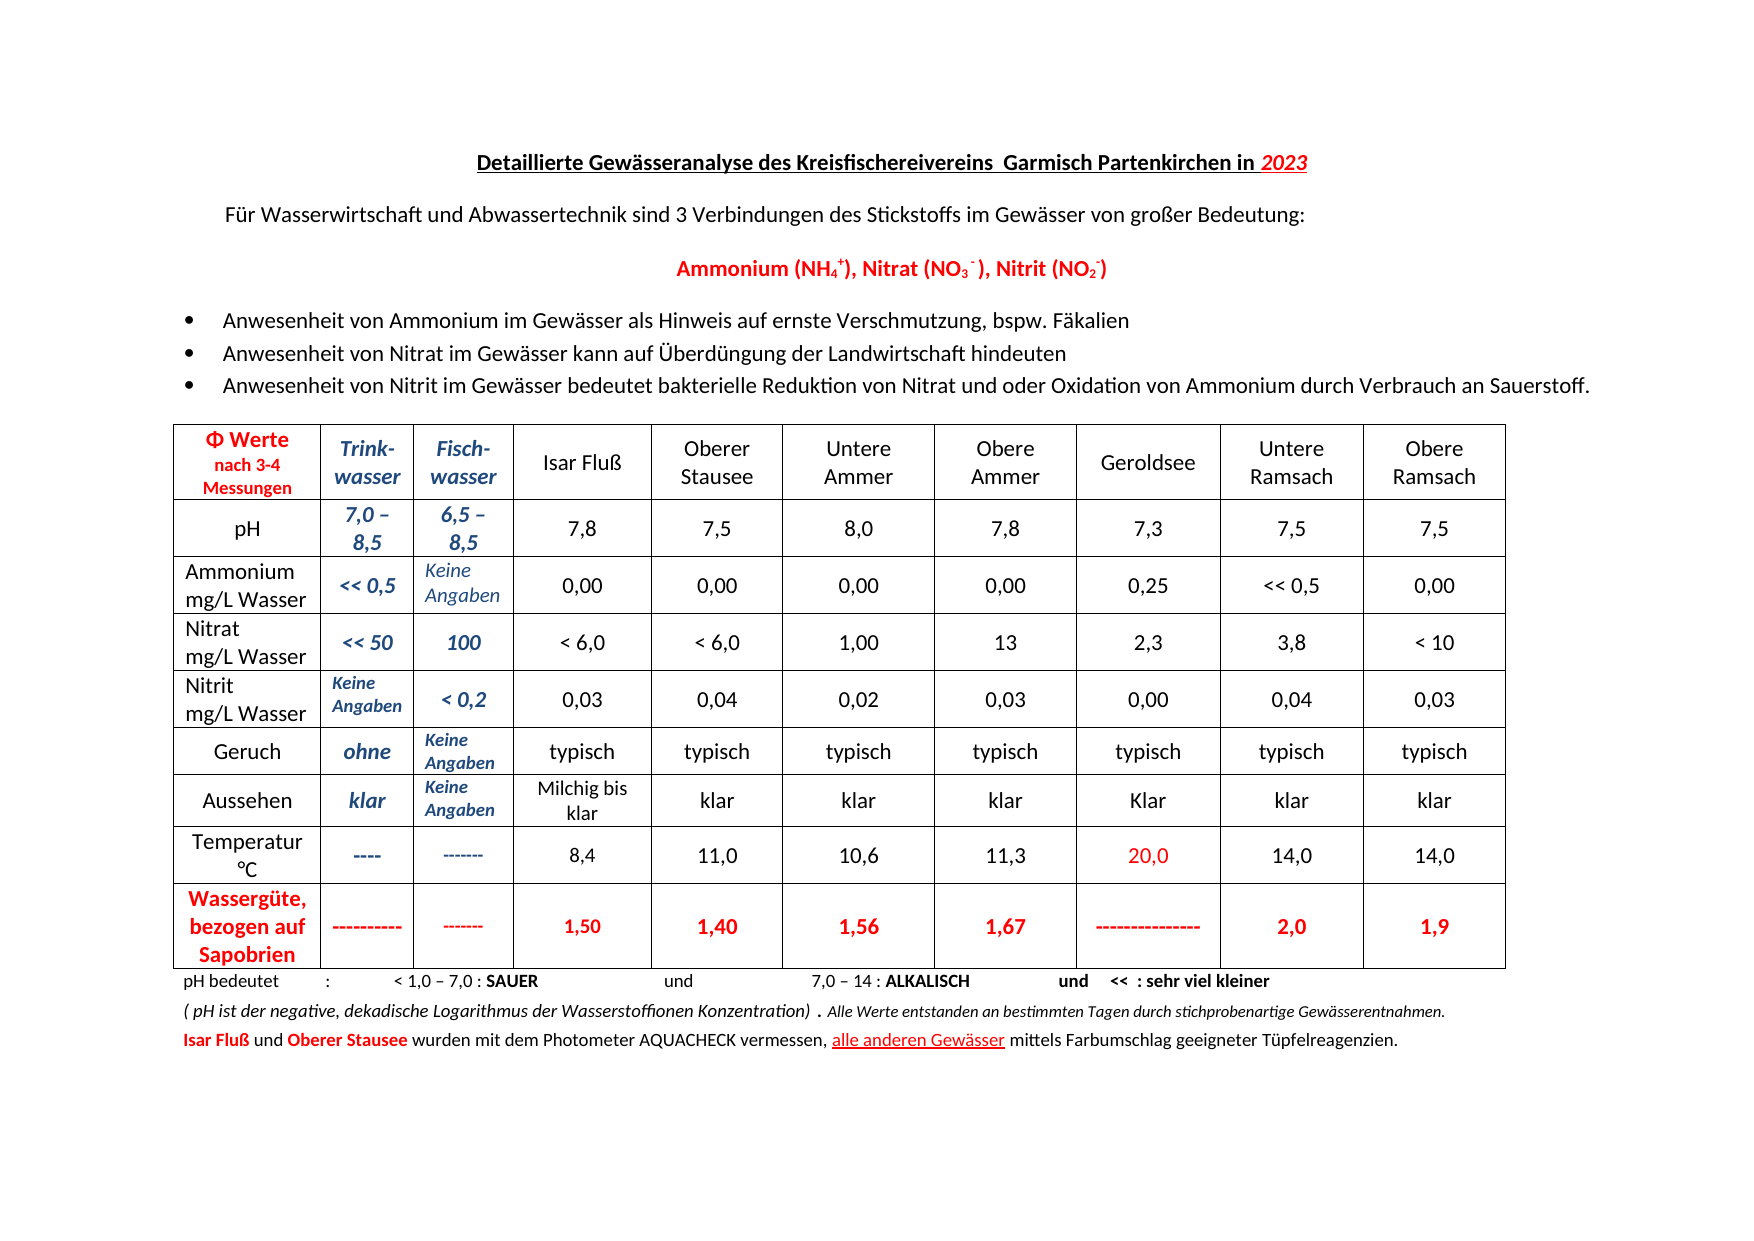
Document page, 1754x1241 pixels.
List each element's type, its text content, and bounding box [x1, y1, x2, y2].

text Für Wasserwirtschaft und Abwassertechnik sind 3 Verbindungen des Stickstoffs im Gewässer von großer Bedeutung: [148, 201, 1636, 229]
table_cell << 0,5 [321, 557, 413, 613]
list Anwesenheit von Nitrit im Gewässer bedeutet bakterielle Reduktion von Nitrat und oder Oxidation von Ammonium durch Verbrauch an Sauerstoff. [185, 371, 1636, 399]
table_cell 1,50 [514, 884, 651, 968]
text pH bedeutet : < 1,0 – 7,0 : SAUER und 7,0 – 14 : ALKALISCH und << : sehr viel kleiner [183, 969, 1636, 992]
table_cell pH [174, 500, 320, 556]
table_cell < 0,2 [414, 671, 513, 727]
table_cell ------- [414, 827, 513, 883]
table_cell --------------- [1077, 884, 1220, 968]
table_header Obere Ammer [935, 425, 1076, 499]
table_cell Nitrit mg/L Wasser [174, 671, 320, 727]
table_cell 1,40 [652, 884, 782, 968]
table_cell < 6,0 [652, 614, 782, 670]
table_cell typisch [1364, 728, 1505, 774]
table_cell Klar [1077, 775, 1220, 826]
text Detaillierte Gewässeranalyse des Kreisfischereivereins Garmisch Partenkirchen in 2023 [148, 148, 1636, 176]
table_cell typisch [1221, 728, 1363, 774]
table_cell Keine Angaben [414, 557, 513, 613]
table_cell 11,0 [652, 827, 782, 883]
table_cell 0,03 [1364, 671, 1505, 727]
table_cell Milchig bis klar [514, 775, 651, 826]
table_cell typisch [514, 728, 651, 774]
table_cell 7,5 [1221, 500, 1363, 556]
table_header Untere Ammer [783, 425, 934, 499]
table_cell typisch [783, 728, 934, 774]
table_cell 6,5 – 8,5 [414, 500, 513, 556]
table_cell 7,8 [514, 500, 651, 556]
table_cell 14,0 [1364, 827, 1505, 883]
table_cell Keine Angaben [321, 671, 413, 727]
table_cell 0,00 [514, 557, 651, 613]
table_cell Wassergüte, bezogen auf Sapobrien [174, 884, 320, 968]
table_cell 20,0 [1077, 827, 1220, 883]
table_cell 14,0 [1221, 827, 1363, 883]
table_cell 0,03 [935, 671, 1076, 727]
table_header Untere Ramsach [1221, 425, 1363, 499]
text ( pH ist der negative, dekadische Logarithmus der Wasserstoffionen Konzentration) . Alle Werte entstanden an bestimmten Tagen durch stichprobenartige Gewässerentnahmen. [183, 996, 1636, 1024]
table_cell 7,5 [1364, 500, 1505, 556]
table_cell 3,8 [1221, 614, 1363, 670]
table_header Isar Fluß [514, 425, 651, 499]
table_cell 1,00 [783, 614, 934, 670]
table_cell klar [652, 775, 782, 826]
table_cell ------- [414, 884, 513, 968]
table_cell 0,04 [1221, 671, 1363, 727]
table_cell 0,00 [1364, 557, 1505, 613]
table_header Geroldsee [1077, 425, 1220, 499]
table_cell 0,00 [783, 557, 934, 613]
table_cell Temperatur °C [174, 827, 320, 883]
table_cell 7,0 – 8,5 [321, 500, 413, 556]
table_cell 2,3 [1077, 614, 1220, 670]
table_cell 8,0 [783, 500, 934, 556]
text Isar Fluß und Oberer Stausee wurden mit dem Photometer AQUACHECK vermessen, alle anderen Gewässer mittels Farbumschlag geeigneter Tüpfelreagenzien. [183, 1028, 1636, 1051]
table_cell ---------- [321, 884, 413, 968]
table_cell << 50 [321, 614, 413, 670]
table_cell typisch [1077, 728, 1220, 774]
table_cell Nitrat mg/L Wasser [174, 614, 320, 670]
table_cell typisch [935, 728, 1076, 774]
table_cell Keine Angaben [414, 775, 513, 826]
list Anwesenheit von Ammonium im Gewässer als Hinweis auf ernste Verschmutzung, bspw. Fäkalien [185, 307, 1636, 335]
table_cell 0,03 [514, 671, 651, 727]
table_cell klar [1364, 775, 1505, 826]
table_cell ohne [321, 728, 413, 774]
table_cell 13 [935, 614, 1076, 670]
table_header Φ Werte nach 3-4 Messungen [174, 425, 320, 499]
table_header Fisch-wasser [414, 425, 513, 499]
table_cell 7,3 [1077, 500, 1220, 556]
table_header Obere Ramsach [1364, 425, 1505, 499]
table_header Trink-wasser [321, 425, 413, 499]
table_cell 8,4 [514, 827, 651, 883]
table_cell 0,25 [1077, 557, 1220, 613]
table_cell Ammonium mg/L Wasser [174, 557, 320, 613]
table_cell typisch [652, 728, 782, 774]
table_cell 10,6 [783, 827, 934, 883]
table_cell 0,00 [935, 557, 1076, 613]
table_cell klar [783, 775, 934, 826]
table_cell 0,02 [783, 671, 934, 727]
table_cell 2,0 [1221, 884, 1363, 968]
table_cell 100 [414, 614, 513, 670]
table_cell 0,04 [652, 671, 782, 727]
table_cell ---- [321, 827, 413, 883]
table_cell 1,67 [935, 884, 1076, 968]
table_cell klar [321, 775, 413, 826]
table_cell < 10 [1364, 614, 1505, 670]
table_cell klar [1221, 775, 1363, 826]
table_cell Aussehen [174, 775, 320, 826]
table_cell 7,8 [935, 500, 1076, 556]
table_cell 1,9 [1364, 884, 1505, 968]
table_cell 1,56 [783, 884, 934, 968]
table_cell << 0,5 [1221, 557, 1363, 613]
table_header Oberer Stausee [652, 425, 782, 499]
list Anwesenheit von Nitrat im Gewässer kann auf Überdüngung der Landwirtschaft hindeuten [185, 339, 1636, 367]
text Ammonium (NH4+), Nitrat (NO3 - ), Nitrit (NO2-) [148, 254, 1636, 282]
table_cell 0,00 [652, 557, 782, 613]
table_cell Keine Angaben [414, 728, 513, 774]
table_cell klar [935, 775, 1076, 826]
table_cell 11,3 [935, 827, 1076, 883]
table_cell Geruch [174, 728, 320, 774]
table_cell 7,5 [652, 500, 782, 556]
table_cell < 6,0 [514, 614, 651, 670]
table_cell 0,00 [1077, 671, 1220, 727]
